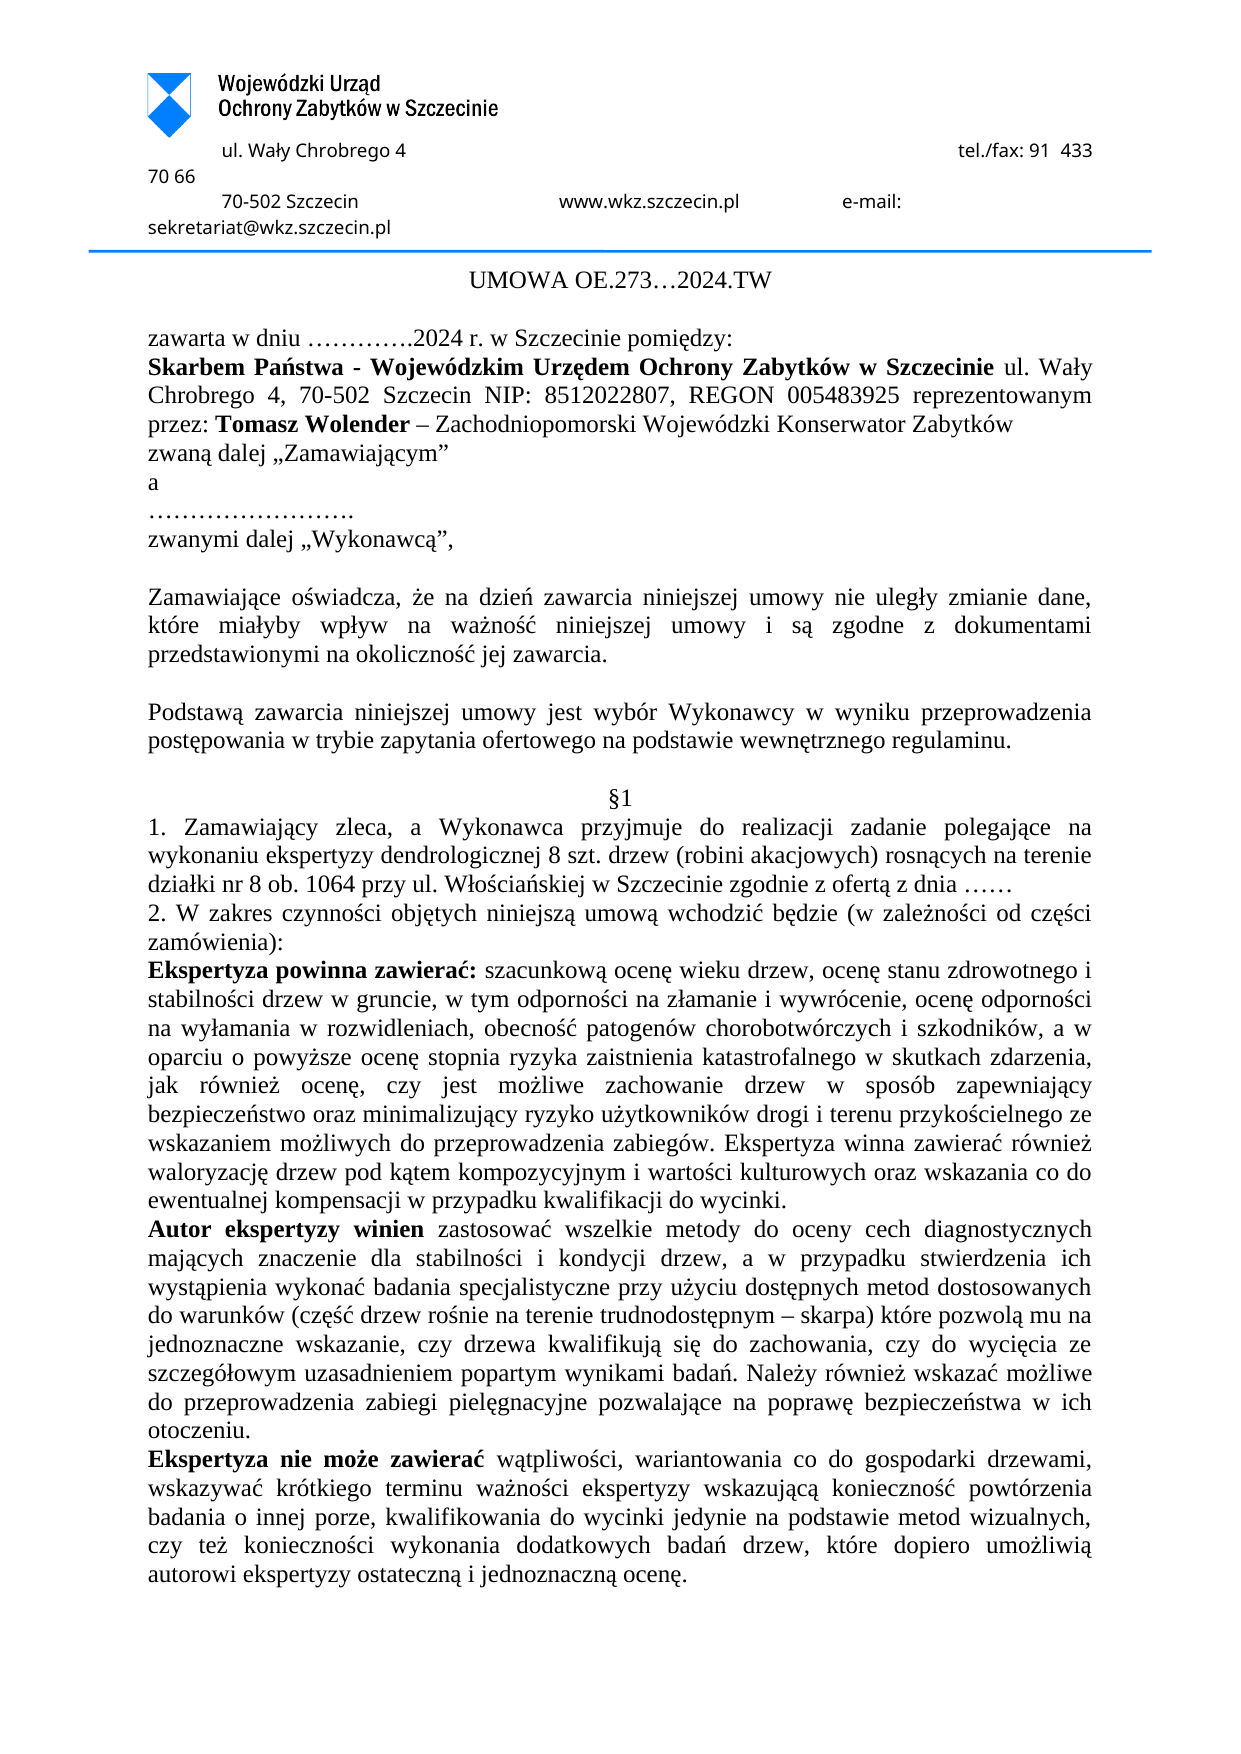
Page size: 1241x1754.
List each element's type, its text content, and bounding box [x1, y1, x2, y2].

text 2. W zakres czynności objętych niniejszą umową wchodzić będzie (w zależności od części zamówienia): [148, 898, 1093, 955]
text Ekspertyza powinna zawierać: szacunkową ocenę wieku drzew, ocenę stanu zdrowotnego i stabilności drzew w gruncie, w tym odporności na złamanie i wywrócenie, ocenę odporności na wyłamania w rozwidleniach, obecność patogenów chorobotwórczych i szkodników, a w oparciu o powyższe ocenę stopnia ryzyka zaistnienia katastrofalnego w skutkach zdarzenia, jak również ocenę, czy jest możliwe zachowanie drzew w sposób zapewniający bezpieczeństwo oraz minimalizujący ryzyko użytkowników drogi i terenu przykościelnego ze wskazaniem możliwych do przeprowadzenia zabiegów. Ekspertyza winna zawierać również waloryzację drzew pod kątem kompozycyjnym i wartości kulturowych oraz wskazania co do ewentualnej kompensacji w przypadku kwalifikacji do wycinki. [148, 955, 1093, 1214]
text zwaną dalej „Zamawiającym” [148, 438, 1093, 467]
picture [147, 73, 498, 138]
text Zamawiające oświadcza, że na dzień zawarcia niniejszej umowy nie uległy zmianie dane, które miałyby wpływ na ważność niniejszej umowy i są zgodne z dokumentami przedstawionymi na okoliczność jej zawarcia. [148, 582, 1093, 668]
text Podstawą zawarcia niniejszej umowy jest wybór Wykonawcy w wyniku przeprowadzenia postępowania w trybie zapytania ofertowego na podstawie wewnętrznego regulaminu. [148, 697, 1093, 754]
text ……………………. [148, 495, 1093, 524]
text Skarbem Państwa - Wojewódzkim Urzędem Ochrony Zabytków w Szczecinie ul. Wały Chrobrego 4, 70-502 Szczecin NIP: 8512022807, REGON 005483925 reprezentowanym przez: Tomasz Wolender – Zachodniopomorski Wojewódzki Konserwator Zabytków [148, 352, 1093, 438]
text zawarta w dniu ………….2024 r. w Szczecinie pomiędzy: [148, 323, 1093, 352]
text Autor ekspertyzy winien zastosować wszelkie metody do oceny cech diagnostycznych mających znaczenie dla stabilności i kondycji drzew, a w przypadku stwierdzenia ich wystąpienia wykonać badania specjalistyczne przy użyciu dostępnych metod dostosowanych do warunków (część drzew rośnie na terenie trudnodostępnym – skarpa) które pozwolą mu na jednoznaczne wskazanie, czy drzewa kwalifikują się do zachowania, czy do wycięcia ze szczegółowym uzasadnieniem popartym wynikami badań. Należy również wskazać możliwe do przeprowadzenia zabiegi pielęgnacyjne pozwalające na poprawę bezpieczeństwa w ich otoczeniu. [148, 1214, 1093, 1444]
text 1. Zamawiający zleca, a Wykonawca przyjmuje do realizacji zadanie polegające na wykonaniu ekspertyzy dendrologicznej 8 szt. drzew (robini akacjowych) rosnących na terenie działki nr 8 ob. 1064 przy ul. Włościańskiej w Szczecinie zgodnie z ofertą z dnia …… [148, 812, 1093, 898]
text Ekspertyza nie może zawierać wątpliwości, wariantowania co do gospodarki drzewami, wskazywać krótkiego terminu ważności ekspertyzy wskazującą konieczność powtórzenia badania o innej porze, kwalifikowania do wycinki jedynie na podstawie metod wizualnych, czy też konieczności wykonania dodatkowych badań drzew, które dopiero umożliwią autorowi ekspertyzy ostateczną i jednoznaczną ocenę. [148, 1444, 1093, 1588]
text a [148, 467, 1093, 495]
text UMOWA OE.273…2024.TW [148, 265, 1093, 294]
text §1 [148, 783, 1093, 812]
text zwanymi dalej „Wykonawcą”, [148, 524, 1093, 553]
